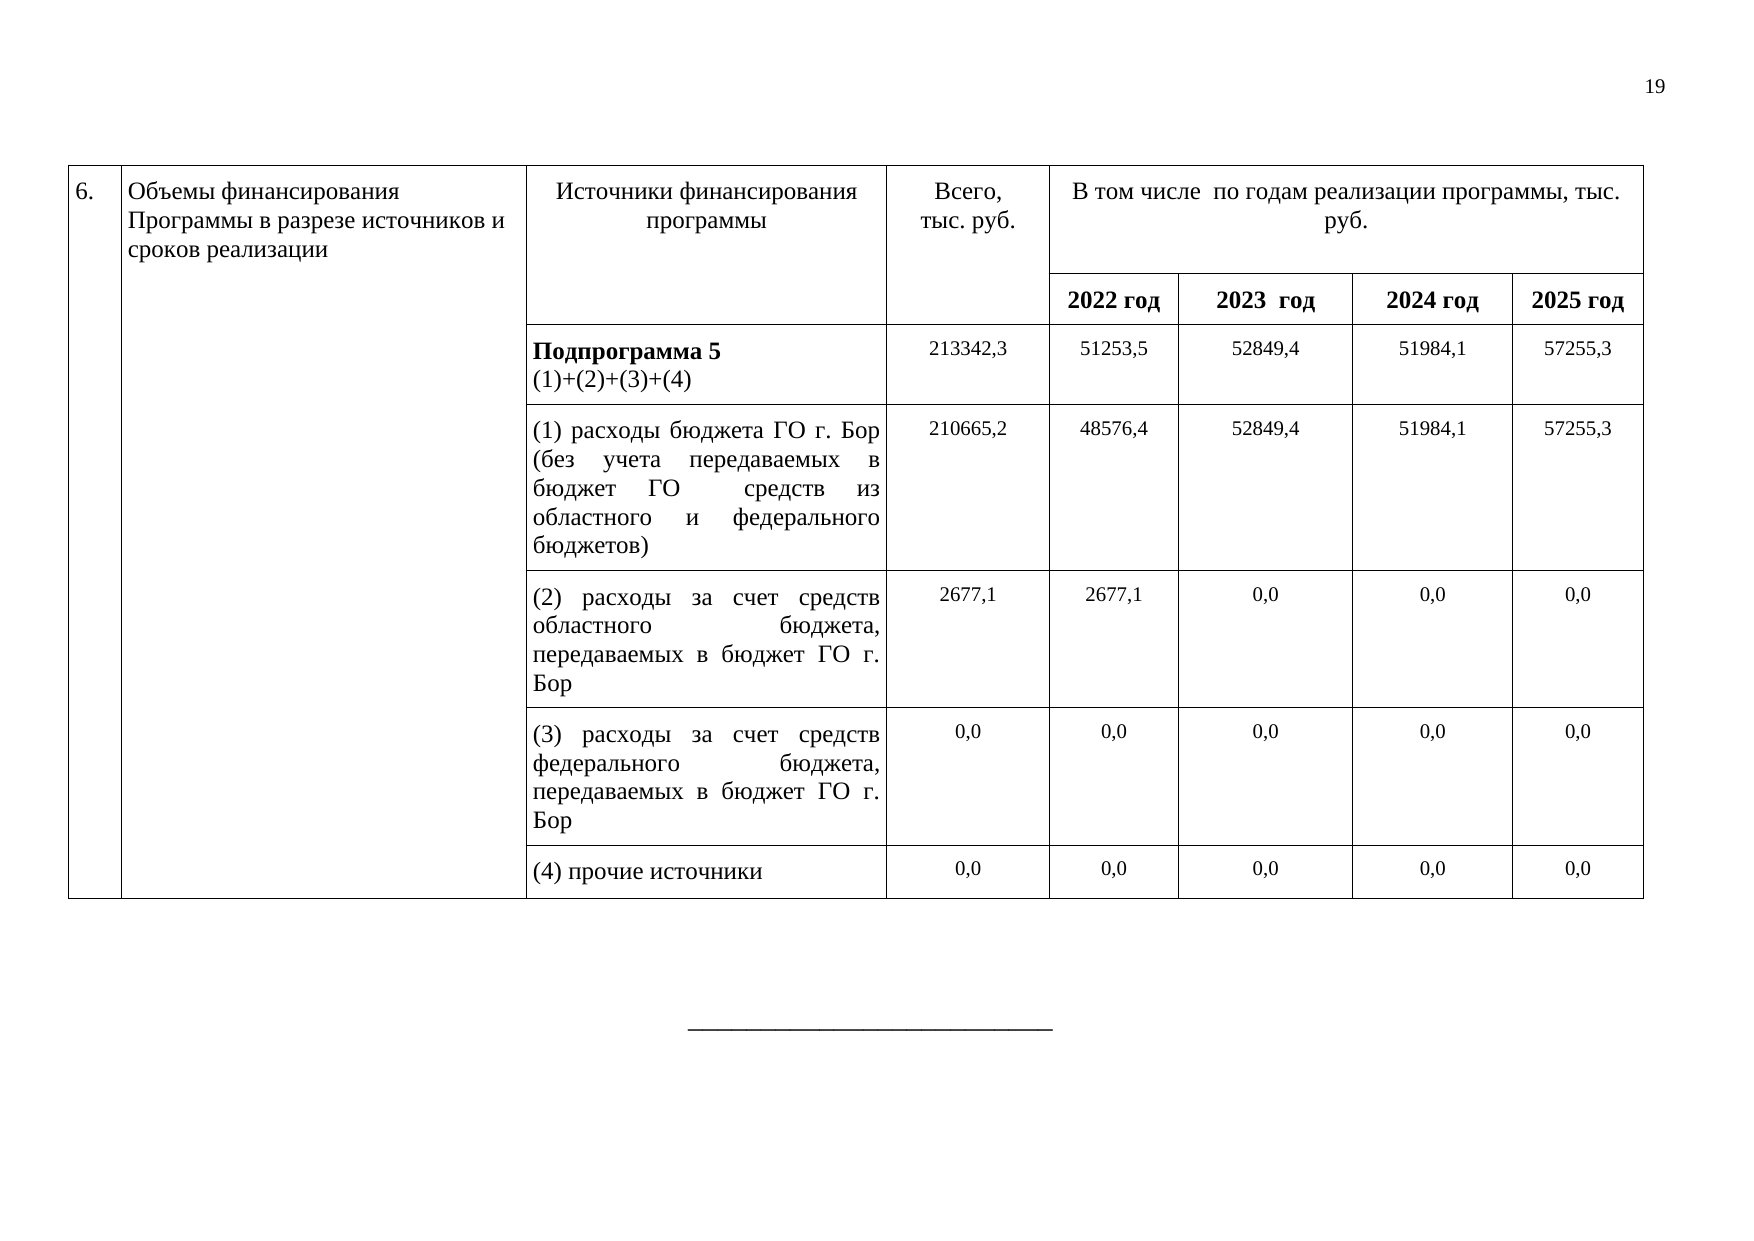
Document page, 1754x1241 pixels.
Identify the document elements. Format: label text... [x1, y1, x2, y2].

table_cell 213342,3 [887, 325, 1049, 404]
table_cell 0,0 [1513, 571, 1643, 707]
table_cell 51984,1 [1353, 405, 1512, 570]
table_cell (4) прочие источники [527, 846, 886, 898]
table_cell 0,0 [1353, 708, 1512, 844]
table_cell 0,0 [1179, 846, 1352, 898]
table_header Источники финансирования программы [527, 166, 886, 324]
table_header В том числе по годам реализации программы, тыс. руб. [1050, 166, 1643, 273]
table_cell 57255,3 [1513, 325, 1643, 404]
table_cell 52849,4 [1179, 405, 1352, 570]
table_cell 2023 год [1179, 274, 1352, 324]
table_cell 51984,1 [1353, 325, 1512, 404]
table_cell 2677,1 [887, 571, 1049, 707]
table_cell 0,0 [1179, 571, 1352, 707]
table_cell (1) расходы бюджета ГО г. Бор (без учета передаваемых в бюджет ГО средств из областного и федерального бюджетов) [527, 405, 886, 570]
text _________________________ [75, 1000, 1665, 1033]
table_cell 51253,5 [1050, 325, 1178, 404]
table_cell 0,0 [1050, 708, 1178, 844]
table_cell 0,0 [1050, 846, 1178, 898]
table_cell 0,0 [887, 846, 1049, 898]
table_cell 48576,4 [1050, 405, 1178, 570]
table_header Объемы финансирования Программы в разрезе источников и сроков реализации [122, 166, 526, 898]
table_cell 0,0 [887, 708, 1049, 844]
table_cell 52849,4 [1179, 325, 1352, 404]
table_cell 57255,3 [1513, 405, 1643, 570]
table_cell Подпрограмма 5 (1)+(2)+(3)+(4) [527, 325, 886, 404]
table_cell 0,0 [1353, 846, 1512, 898]
table_cell 0,0 [1353, 571, 1512, 707]
table_header Всего, тыс. руб. [887, 166, 1049, 324]
table_header 6. [69, 166, 121, 898]
table_cell 0,0 [1179, 708, 1352, 844]
table_cell 0,0 [1513, 708, 1643, 844]
table_cell 2022 год [1050, 274, 1178, 324]
table_cell (3) расходы за счет средств федерального бюджета, передаваемых в бюджет ГО г. Бор [527, 708, 886, 844]
table_cell (2) расходы за счет средств областного бюджета, передаваемых в бюджет ГО г. Бор [527, 571, 886, 707]
table_cell 210665,2 [887, 405, 1049, 570]
table_cell 2024 год [1353, 274, 1512, 324]
table_cell 2025 год [1513, 274, 1643, 324]
table_cell 2677,1 [1050, 571, 1178, 707]
table_cell 0,0 [1513, 846, 1643, 898]
